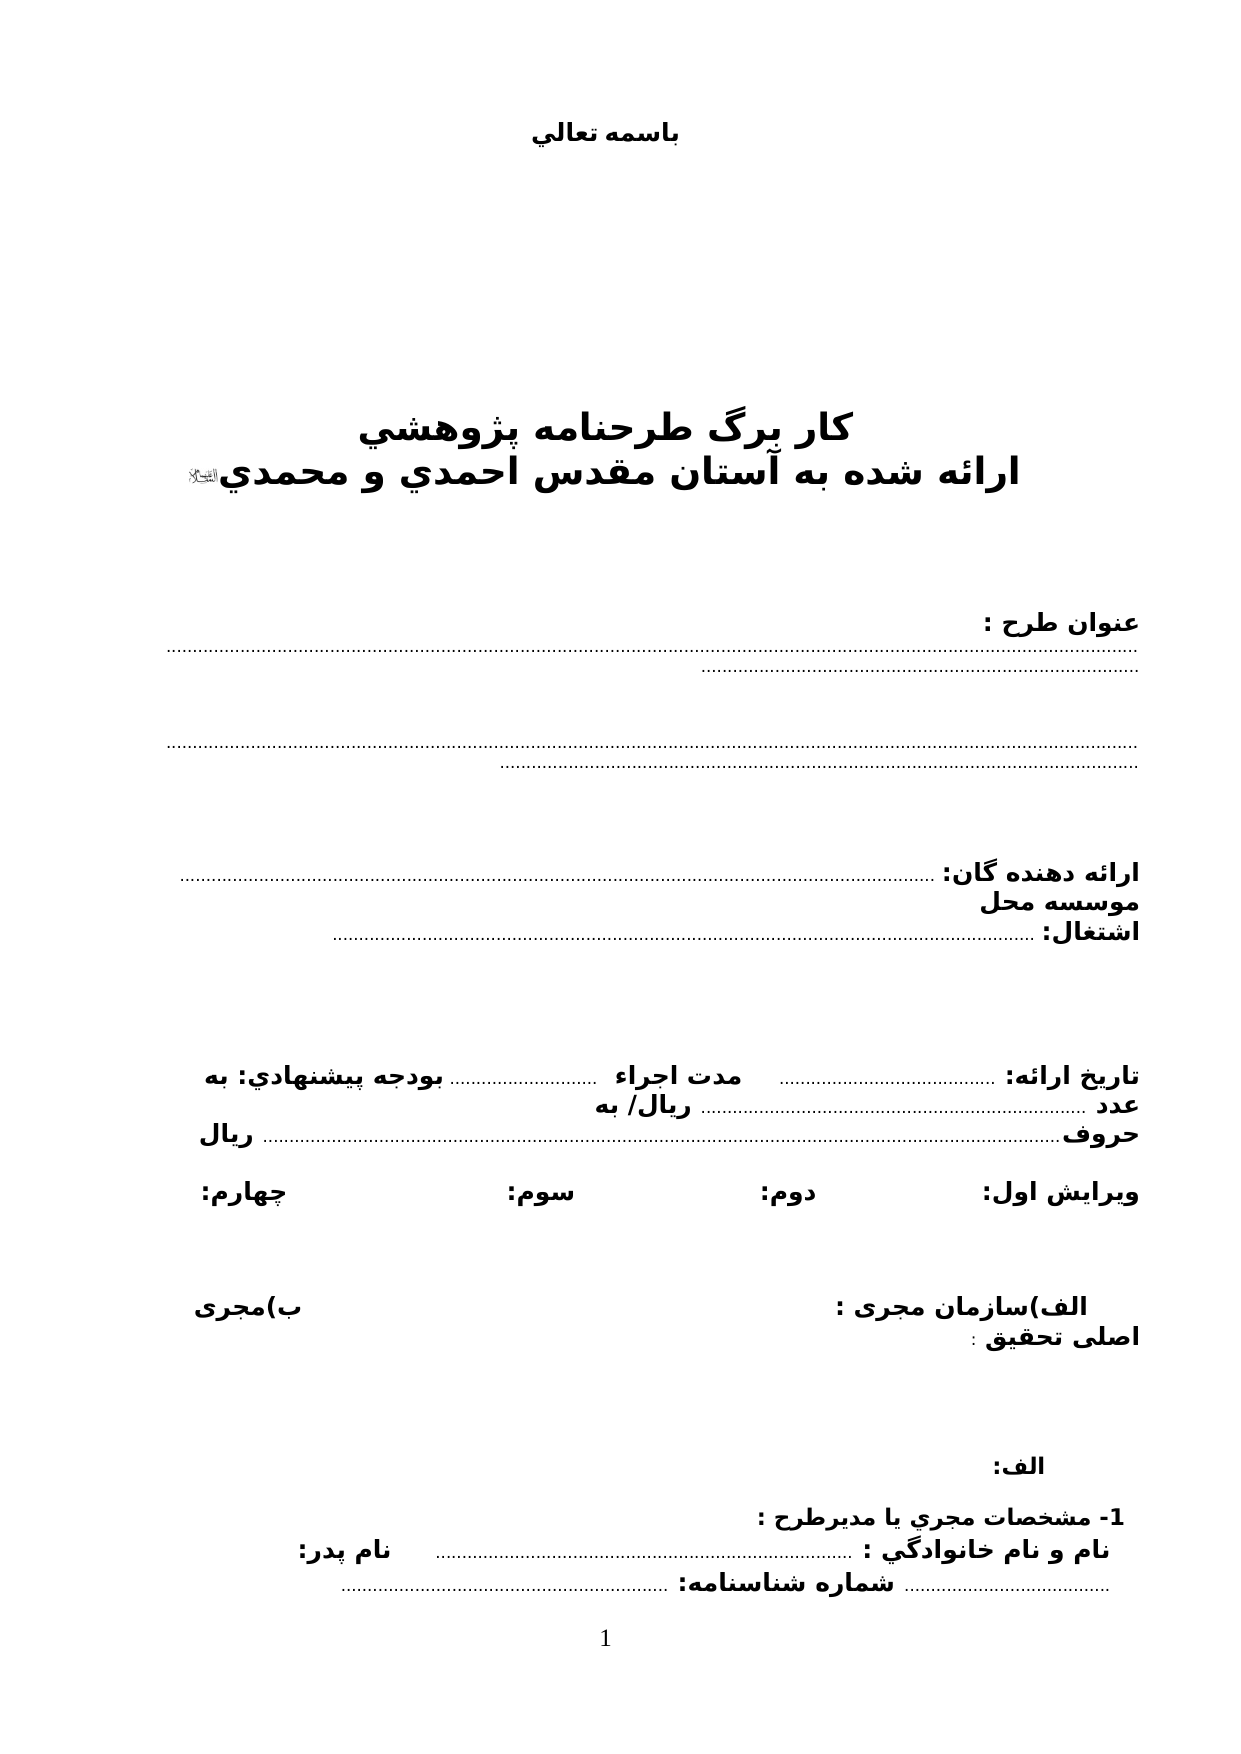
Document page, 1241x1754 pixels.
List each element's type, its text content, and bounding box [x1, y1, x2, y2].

text الف)سازمان مجری : ب)مجری اصلی تحقیق : [165, 1293, 1140, 1351]
text ارائه دهنده گان: ............................................................................................................................................... [165, 858, 1140, 887]
picture [188, 468, 218, 484]
text عنوان طرح : ........................................................................................................................................................................................................................................................................... [165, 608, 1140, 676]
text ................................................................................................................................................................................................................................................................................................................. [165, 733, 1140, 772]
text الف: [165, 1453, 1045, 1480]
list 1- مشخصات مجري يا مديرطرح : [106, 1504, 1125, 1531]
list نام و نام خانوادگي : ............................................................................... نام پدر: ....................................... شماره شناسنامه: .............................................................. [106, 1535, 1110, 1598]
text موسسه محل اشتغال: ..................................................................................................................................... [165, 887, 1140, 946]
text ويرايش اول:  دوم:  سوم:  چهارم: [165, 1177, 1140, 1206]
text كار برگ طرحنامه پژوهشي [165, 406, 1045, 449]
text تاريخ ارائه: ......................................... مدت اجراء ............................ بودجه پيشنهادي: به عدد ......................................................................... ريال/ به حروف....................................................................................................................................................... ريال [165, 1061, 1140, 1148]
text باسمه تعالي [165, 118, 1045, 147]
text ارائه شده به آستان مقدس احمدي و محمدي [165, 449, 1045, 493]
